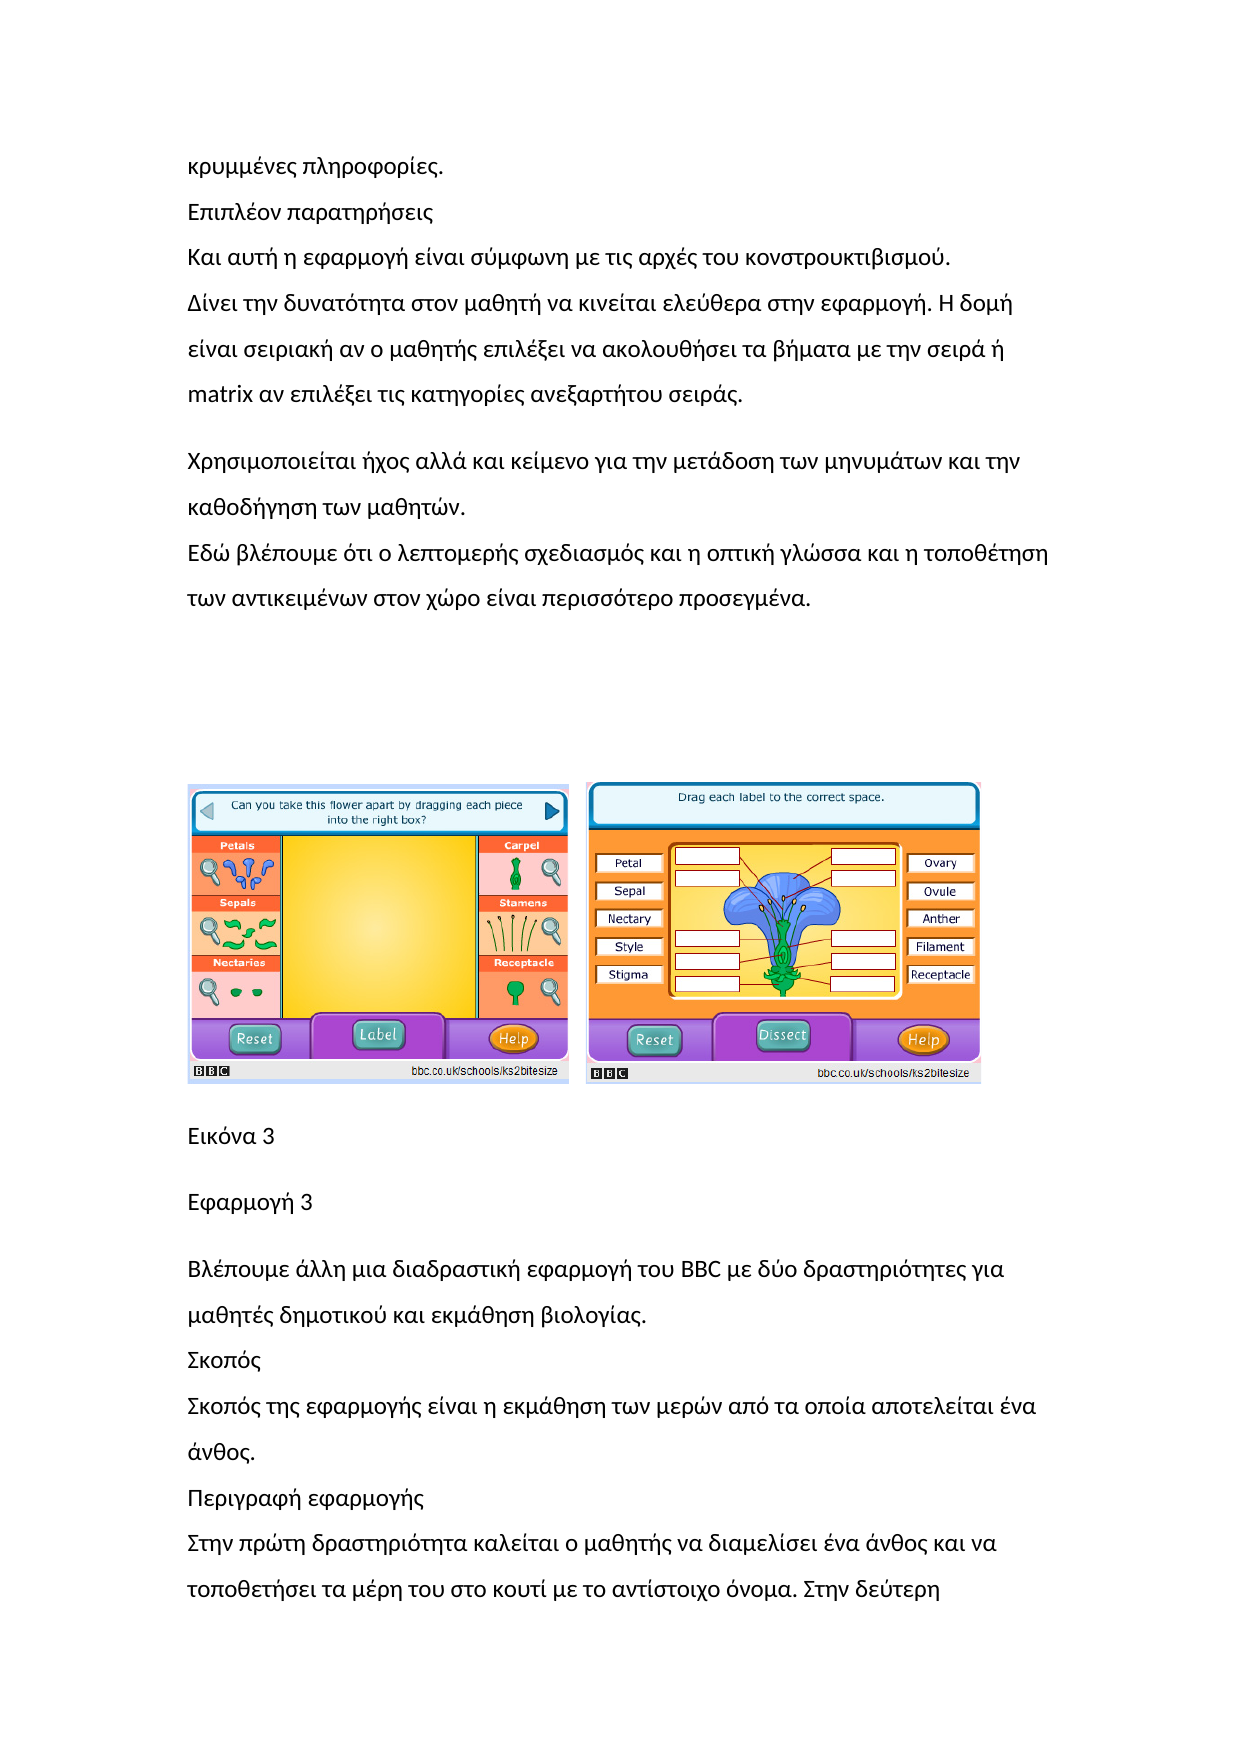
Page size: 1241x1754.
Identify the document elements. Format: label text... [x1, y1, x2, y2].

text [187, 1253, 1053, 1604]
picture [187, 784, 569, 1084]
text Χρησιμοποιείται ήχος αλλά και κείμενο για την μετάδοση των μηνυμάτων και την καθοδήγηση των μαθητών. Εδώ βλέπουμε ότι ο λεπτομερής σχεδιασμός και η οπτική γλώσσα και η τοποθέτηση των αντικειμένων στον χώρο είναι περισσότερο προσεγμένα. [187, 445, 1053, 613]
text Εφαρμογή 3 [187, 1186, 1053, 1217]
picture [585, 782, 982, 1084]
picture [594, 785, 976, 823]
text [187, 150, 1053, 409]
text Εικόνα 3 [187, 1120, 1053, 1150]
